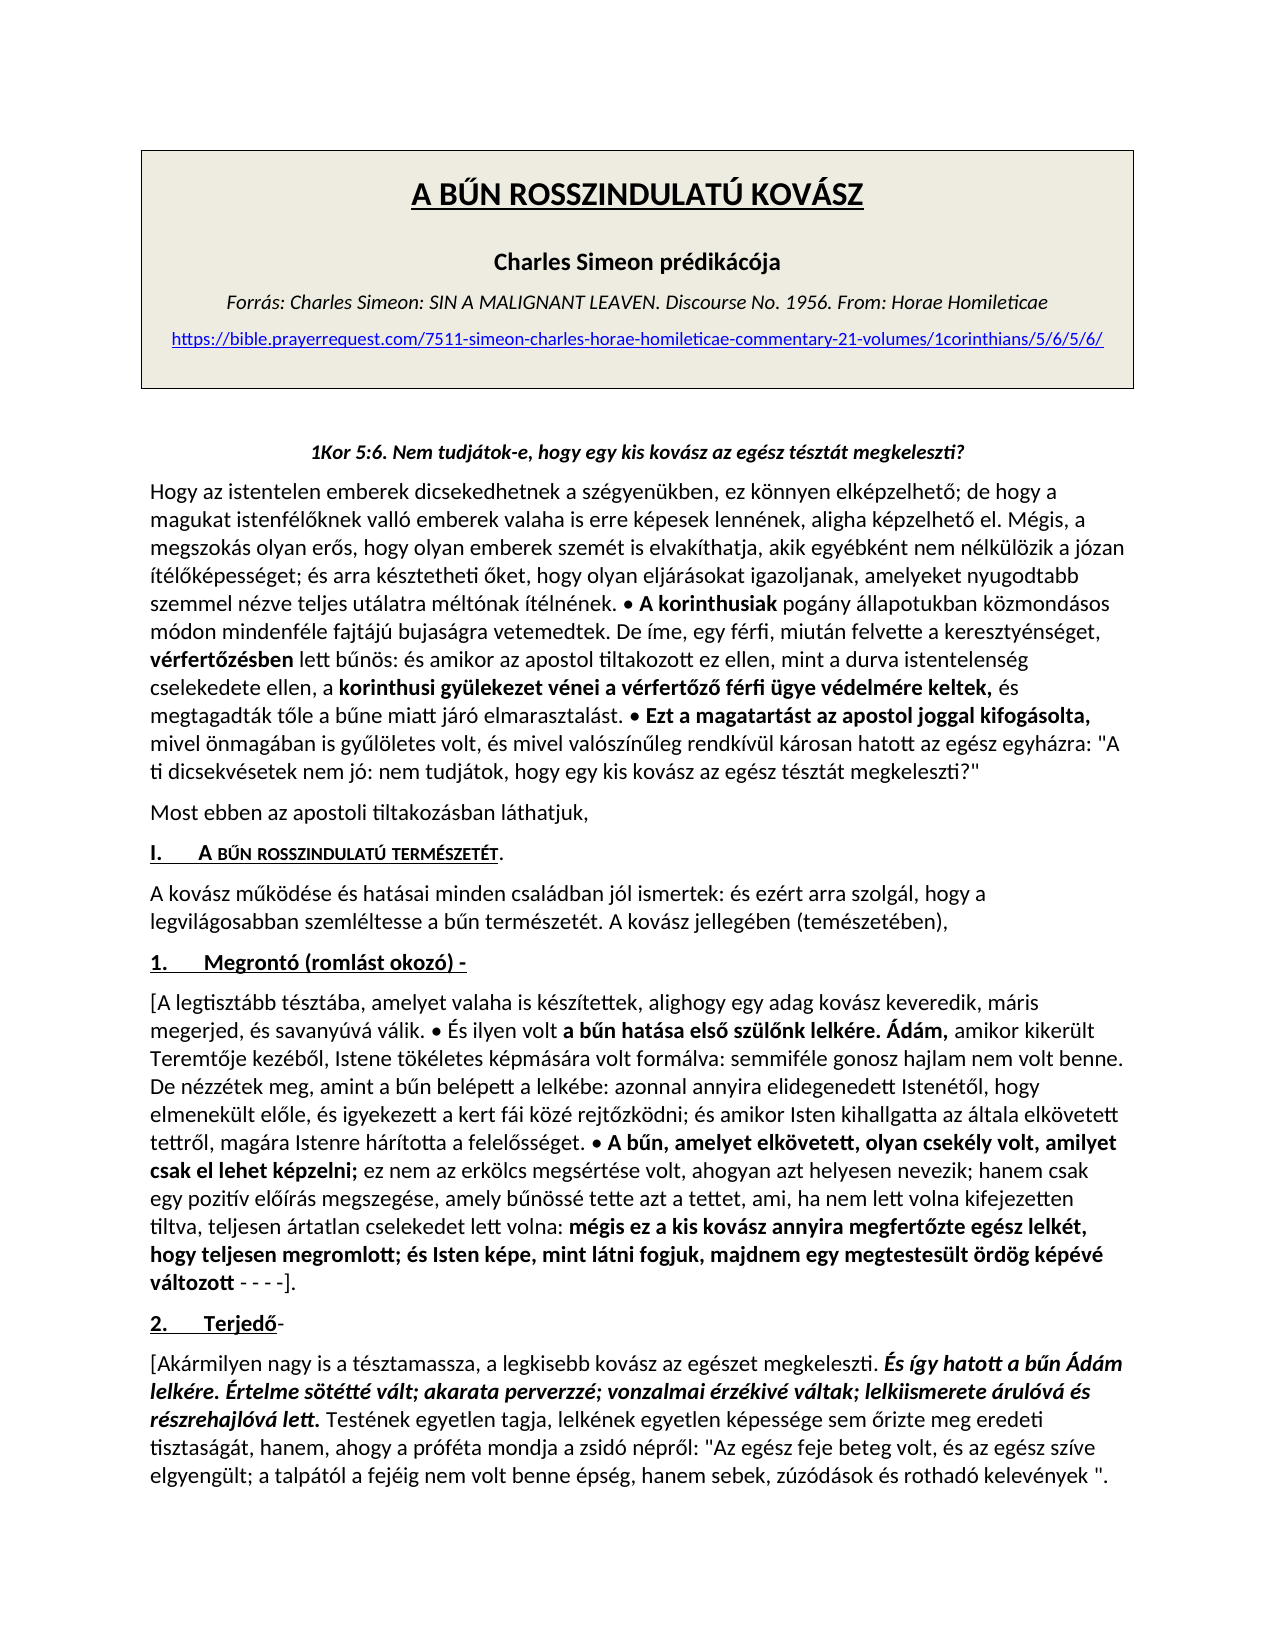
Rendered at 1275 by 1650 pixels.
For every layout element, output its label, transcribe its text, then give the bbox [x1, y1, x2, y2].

text A BŰN ROSSZINDULATÚ KOVÁSZ [142, 170, 1133, 214]
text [150, 1349, 1125, 1489]
text 1. Megrontó (romlást okozó) - [150, 948, 1125, 976]
text I. A bűn rosszindulatú természetét. [150, 838, 1125, 867]
text A kovász működése és hatásai minden családban jól ismertek: és ezért arra szolgál, hogy a legvilágosabban szemléltesse a bűn természetét. A kovász jellegében (temészetében), [150, 879, 1125, 935]
text 1Kor 5:6. Nem tudjátok-e, hogy egy kis kovász az egész tésztát megkeleszti? [150, 439, 1125, 465]
text 2. Terjedő- [150, 1309, 1125, 1337]
text Hogy az istentelen emberek dicsekedhetnek a szégyenükben, ez könnyen elképzelhető; de hogy a magukat istenfélőknek valló emberek valaha is erre képesek lennének, aligha képzelhető el. Mégis, a megszokás olyan erős, hogy olyan emberek szemét is elvakíthatja, akik egyébként nem nélkülözik a józan ítélőképességet; és arra késztetheti őket, hogy olyan eljárásokat igazoljanak, amelyeket nyugodtabb szemmel nézve teljes utálatra méltónak ítélnének. • A korinthusiak pogány állapotukban közmondásos módon mindenféle fajtájú bujaságra vetemedtek. De íme, egy férfi, miután felvette a keresztyénséget, vérfertőzésben lett bűnös: és amikor az apostol tiltakozott ez ellen, mint a durva istentelenség cselekedete ellen, a korinthusi gyülekezet vénei a vérfertőző férfi ügye védelmére keltek, és megtagadták tőle a bűne miatt járó elmarasztalást. • Ezt a magatartást az apostol joggal kifogásolta, mivel önmagában is gyűlöletes volt, és mivel valószínűleg rendkívül károsan hatott az egész egyházra: "A ti dicsekvésetek nem jó: nem tudjátok, hogy egy kis kovász az egész tésztát megkeleszti?" [150, 477, 1125, 786]
text https://bible.prayerrequest.com/7511-simeon-charles-horae-homileticae-commentary-21-volumes/1corinthians/5/6/5/6/ [142, 324, 1133, 350]
text Forrás: Charles Simeon: SIN A MALIGNANT LEAVEN. Discourse No. 1956. From: Horae Homileticae [142, 286, 1133, 315]
text Most ebben az apostoli tiltakozásban láthatjuk, [150, 798, 1125, 826]
text Charles Simeon prédikácója [142, 243, 1133, 277]
text [A legtisztább tésztába, amelyet valaha is készítettek, alighogy egy adag kovász keveredik, máris megerjed, és savanyúvá válik. • És ilyen volt a bűn hatása első szülőnk lelkére. Ádám, amikor kikerült Teremtője kezéből, Istene tökéletes képmására volt formálva: semmiféle gonosz hajlam nem volt benne. De nézzétek meg, amint a bűn belépett a lelkébe: azonnal annyira elidegenedett Istenétől, hogy elmenekült előle, és igyekezett a kert fái közé rejtőzködni; és amikor Isten kihallgatta az általa elkövetett tettről, magára Istenre hárította a felelősséget. • A bűn, amelyet elkövetett, olyan csekély volt, amilyet csak el lehet képzelni; ez nem az erkölcs megsértése volt, ahogyan azt helyesen nevezik; hanem csak egy pozitív előírás megszegése, amely bűnössé tette azt a tettet, ami, ha nem lett volna kifejezetten tiltva, teljesen ártatlan cselekedet lett volna: mégis ez a kis kovász annyira megfertőzte egész lelkét, hogy teljesen megromlott; és Isten képe, mint látni fogjuk, majdnem egy megtestesült ördög képévé változott - - - -]. [150, 988, 1125, 1296]
